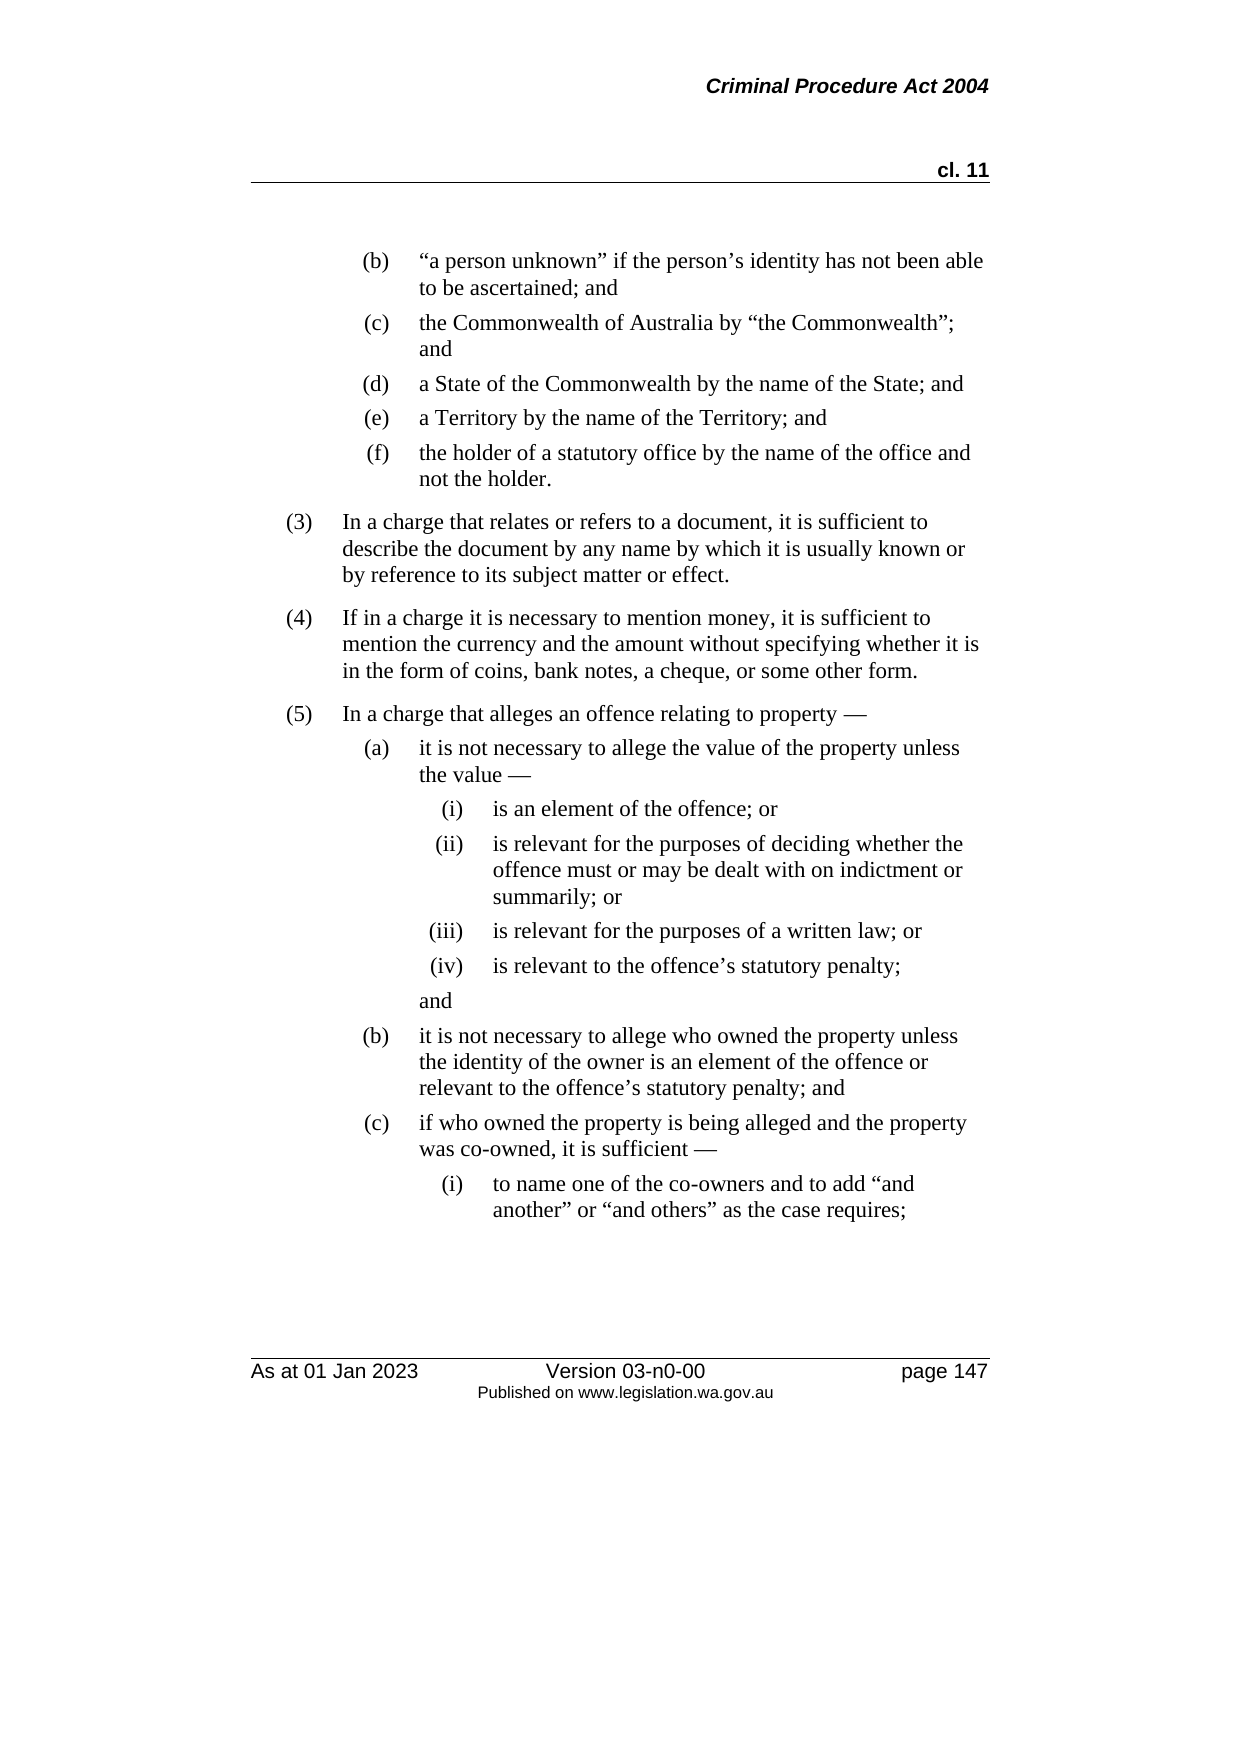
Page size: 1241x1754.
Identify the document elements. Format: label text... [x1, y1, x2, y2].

text (d) a State of the Commonwealth by the name of the State; and [251, 369, 990, 396]
text (3) In a charge that relates or refers to a document, it is sufficient to describe the document by any name by which it is usually known or by reference to its subject matter or effect. [251, 508, 990, 587]
text (b) it is not necessary to allege who owned the property unless the identity of the owner is an element of the offence or relevant to the offence’s statutory penalty; and [251, 1022, 990, 1101]
text (b) “a person unknown” if the person’s identity has not been able to be ascertained; and [251, 247, 990, 300]
text and [251, 987, 990, 1013]
text (i) is an element of the offence; or [251, 796, 990, 822]
text (i) to name one of the co-owners and to add “and another” or “and others” as the case requires; [251, 1170, 990, 1223]
text (c) if who owned the property is being alleged and the property was co-owned, it is sufficient — [251, 1109, 990, 1162]
text (5) In a charge that alleges an offence relating to property — [251, 700, 990, 726]
text (iii) is relevant for the purposes of a written law; or [251, 918, 990, 944]
text (e) a Territory by the name of the Territory; and [251, 404, 990, 431]
text (a) it is not necessary to allege the value of the property unless the value — [251, 734, 990, 787]
text (f) the holder of a statutory office by the name of the office and not the holder. [251, 439, 990, 492]
text (iv) is relevant to the offence’s statutory penalty; [251, 952, 990, 979]
text (ii) is relevant for the purposes of deciding whether the offence must or may be dealt with on indictment or summarily; or [251, 830, 990, 909]
text (c) the Commonwealth of Australia by “the Commonwealth”; and [251, 308, 990, 361]
text (4) If in a charge it is necessary to mention money, it is sufficient to mention the currency and the amount without specifying whether it is in the form of coins, bank notes, a cheque, or some other form. [251, 604, 990, 683]
